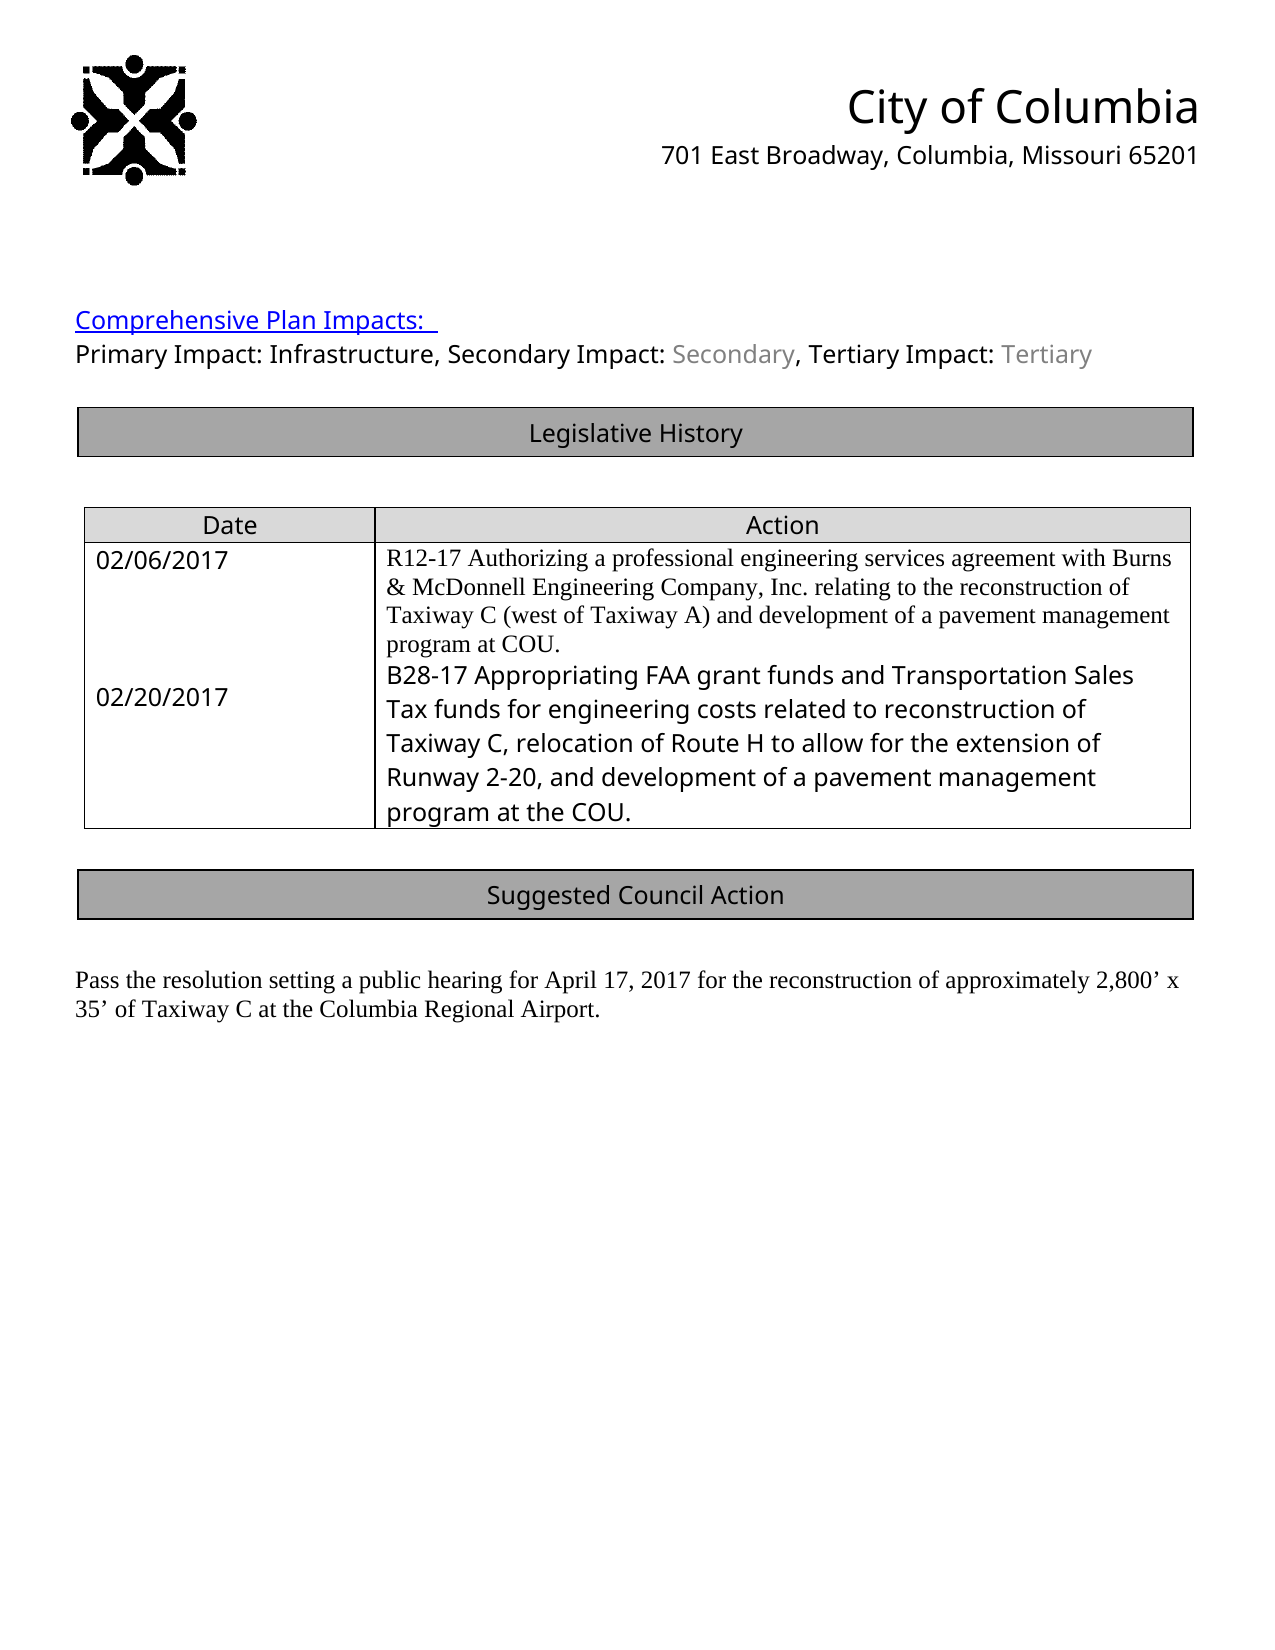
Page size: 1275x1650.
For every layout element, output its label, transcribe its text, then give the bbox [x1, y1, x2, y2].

table_header Date [85, 508, 374, 542]
text Primary Impact: , Secondary Impact: , Tertiary Impact: [75, 336, 1200, 371]
table_cell 02/06/2017 02/20/2017 [85, 543, 374, 828]
table_cell B28-17 Appropriating FAA grant funds and Transportation Sales Tax funds for engineering costs related to reconstruction of Taxiway C, relocation of Route H to allow for the extension of Runway 2-20, and development of a pavement management program at the COU. [376, 543, 1190, 828]
text Comprehensive Plan Impacts: [75, 302, 1200, 336]
picture [67, 48, 201, 189]
table_header Action [376, 508, 1190, 542]
